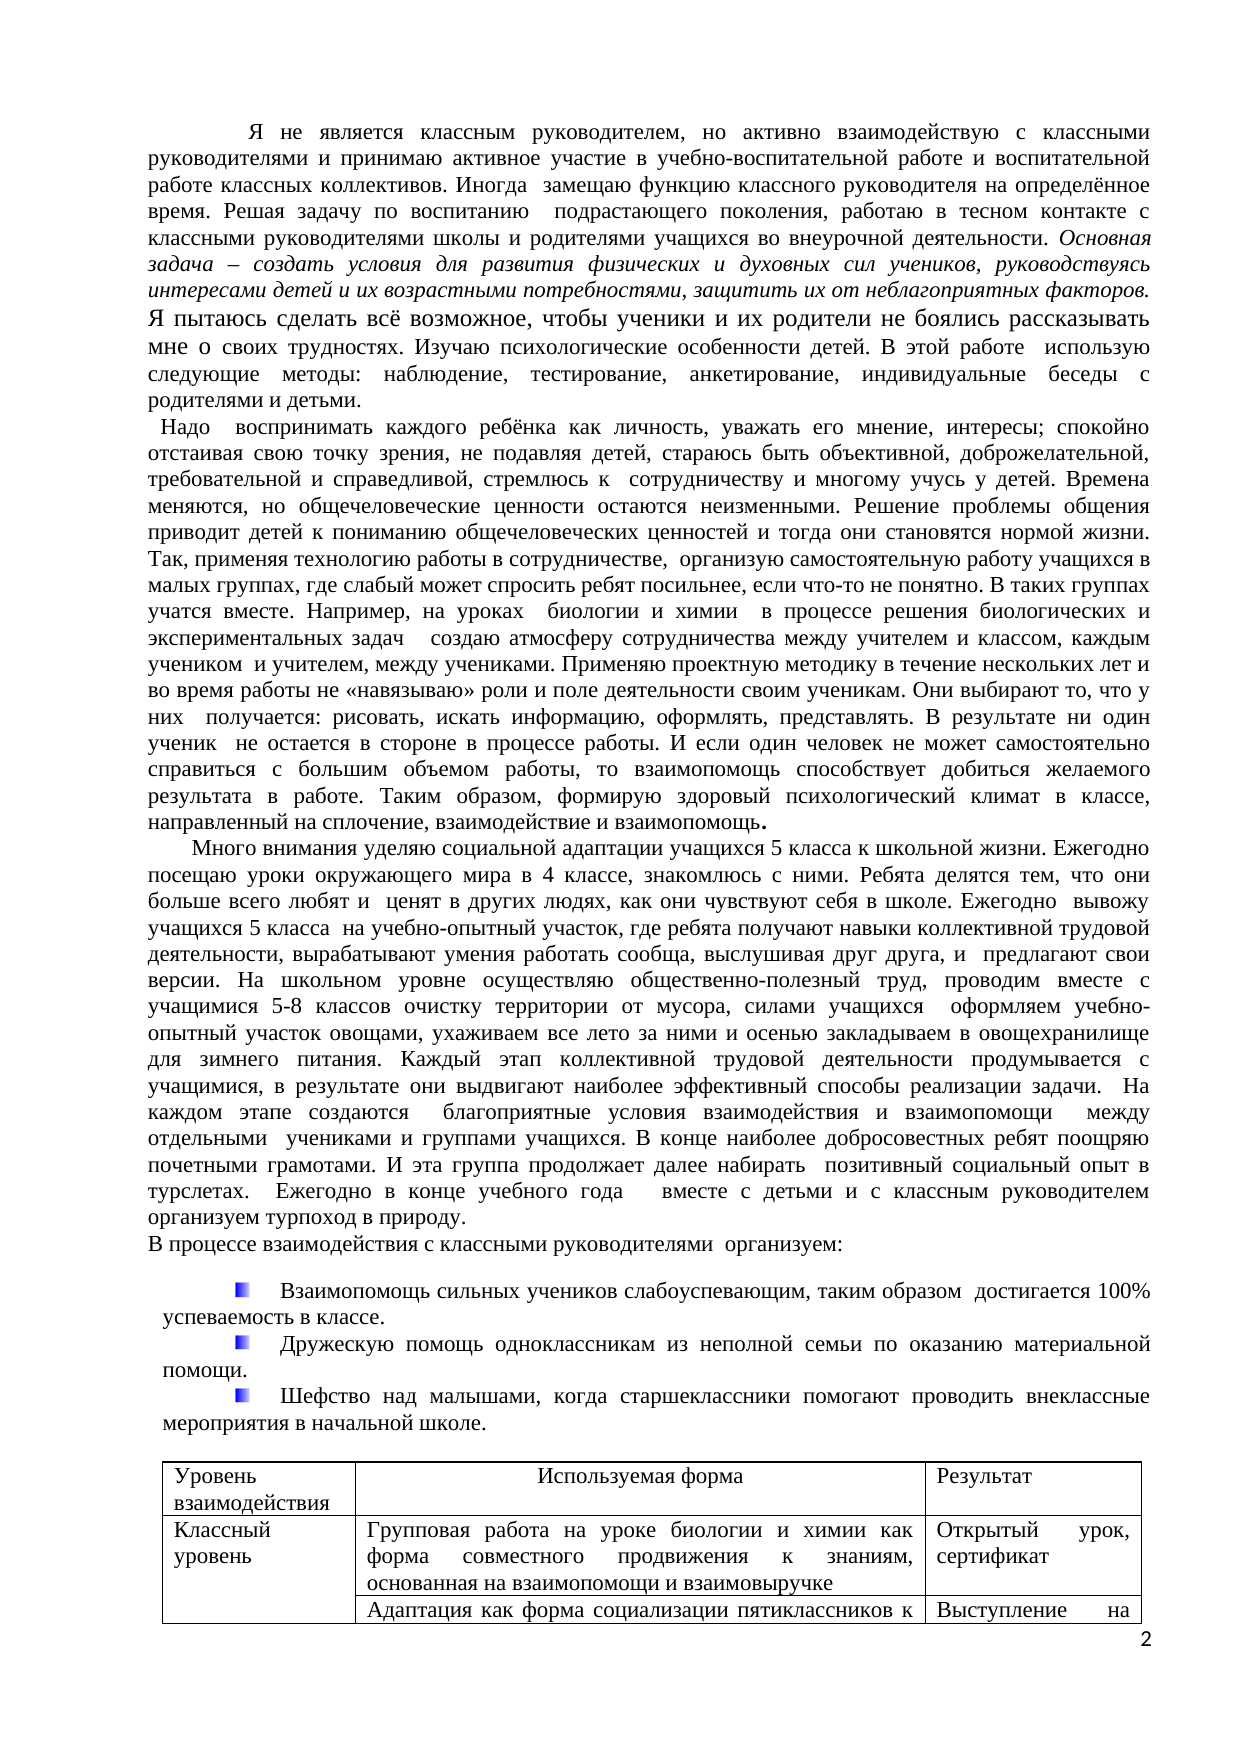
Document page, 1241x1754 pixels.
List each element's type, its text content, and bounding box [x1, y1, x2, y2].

picture [234, 1281, 251, 1299]
table_cell Классный уровень [163, 1516, 355, 1623]
text В процессе взаимодействия с классными руководителями организуем: [148, 1230, 1152, 1256]
list Дружескую помощь одноклассникам из неполной семьи по оказанию материальной помощи. [162, 1330, 1152, 1382]
list Шефство над малышами, когда старшеклассники помогают проводить внеклассные мероприятия в начальной школе. [162, 1382, 1152, 1435]
text Надо воспринимать каждого ребёнка как личность, уважать его мнение, интересы; спокойно отстаивая свою точку зрения, не подавляя детей, стараюсь быть объективной, доброжелательной, требовательной и справедливой, стремлюсь к сотрудничеству и многому учусь у детей. Времена меняются, но общечеловеческие ценности остаются неизменными. Решение проблемы общения приводит детей к пониманию общечеловеческих ценностей и тогда они становятся нормой жизни. Так, применяя технологию работы в сотрудничестве, организую самостоятельную работу учащихся в малых группах, где слабый может спросить ребят посильнее, если что-то не понятно. В таких группах учатся вместе. Например, на уроках биологии и химии в процессе решения биологических и экспериментальных задач создаю атмосферу сотрудничества между учителем и классом, каждым учеником и учителем, между учениками. Применяю проектную методику в течение нескольких лет и во время работы не «навязываю» роли и поле деятельности своим ученикам. Они выбирают то, что у них получается: рисовать, искать информацию, оформлять, представлять. В результате ни один ученик не остается в стороне в процессе работы. И если один человек не может самостоятельно справиться с большим объемом работы, то взаимопомощь способствует добиться желаемого результата в работе. Таким образом, формирую здоровый психологический климат в классе, направленный на сплочение, взаимодействие и взаимопомощь. [148, 413, 1152, 834]
list Взаимопомощь сильных учеников слабоуспевающим, таким образом достигается 100% успеваемость в классе. [162, 1277, 1152, 1330]
text Много внимания уделяю социальной адаптации учащихся 5 класса к школьной жизни. Ежегодно посещаю уроки окружающего мира в 4 классе, знакомлюсь с ними. Ребята делятся тем, что они больше всего любят и ценят в других людях, как они чувствуют себя в школе. Ежегодно вывожу учащихся 5 класса на учебно-опытный участок, где ребята получают навыки коллективной трудовой деятельности, вырабатывают умения работать сообща, выслушивая друг друга, и предлагают свои версии. На школьном уровне осуществляю общественно-полезный труд, проводим вместе с учащимися 5-8 классов очистку территории от мусора, силами учащихся оформляем учебно-опытный участок овощами, ухаживаем все лето за ними и осенью закладываем в овощехранилище для зимнего питания. Каждый этап коллективной трудовой деятельности продумывается с учащимися, в результате они выдвигают наиболее эффективный способы реализации задачи. На каждом этапе создаются благоприятные условия взаимодействия и взаимопомощи между отдельными учениками и группами учащихся. В конце наиболее добросовестных ребят поощряю почетными грамотами. И эта группа продолжает далее набирать позитивный социальный опыт в турслетах. Ежегодно в конце учебного года вместе с детьми и с классным руководителем организуем турпоход в природу. [148, 834, 1152, 1230]
picture [234, 1334, 251, 1351]
table_cell Групповая работа на уроке биологии и химии как форма совместного продвижения к знаниям, основанная на взаимопомощи и взаимовыручке [356, 1516, 925, 1595]
table_header Используемая форма [356, 1463, 925, 1515]
table_header Уровень взаимодействия [163, 1463, 355, 1515]
picture [234, 1387, 251, 1404]
table_header Результат [926, 1463, 1141, 1515]
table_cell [356, 1596, 925, 1623]
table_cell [926, 1596, 1141, 1623]
text Я не является классным руководителем, но активно взаимодействую с классными руководителями и принимаю активное участие в учебно-воспитательной работе и воспитательной работе классных коллективов. Иногда замещаю функцию классного руководителя на определённое время. Решая задачу по воспитанию подрастающего поколения, работаю в тесном контакте с классными руководителями школы и родителями учащихся во внеурочной деятельности. Основная задача – создать условия для развития физических и духовных сил учеников, руководствуясь интересами детей и их возрастными потребностями, защитить их от неблагоприятных факторов. Я пытаюсь сделать всё возможное, чтобы ученики и их родители не боялись рассказывать мне о своих трудностях. Изучаю психологические особенности детей. В этой работе использую следующие методы: наблюдение, тестирование, анкетирование, индивидуальные беседы с родителями и детьми. [148, 118, 1152, 413]
table_cell Открытый урок, сертификат [926, 1516, 1141, 1595]
